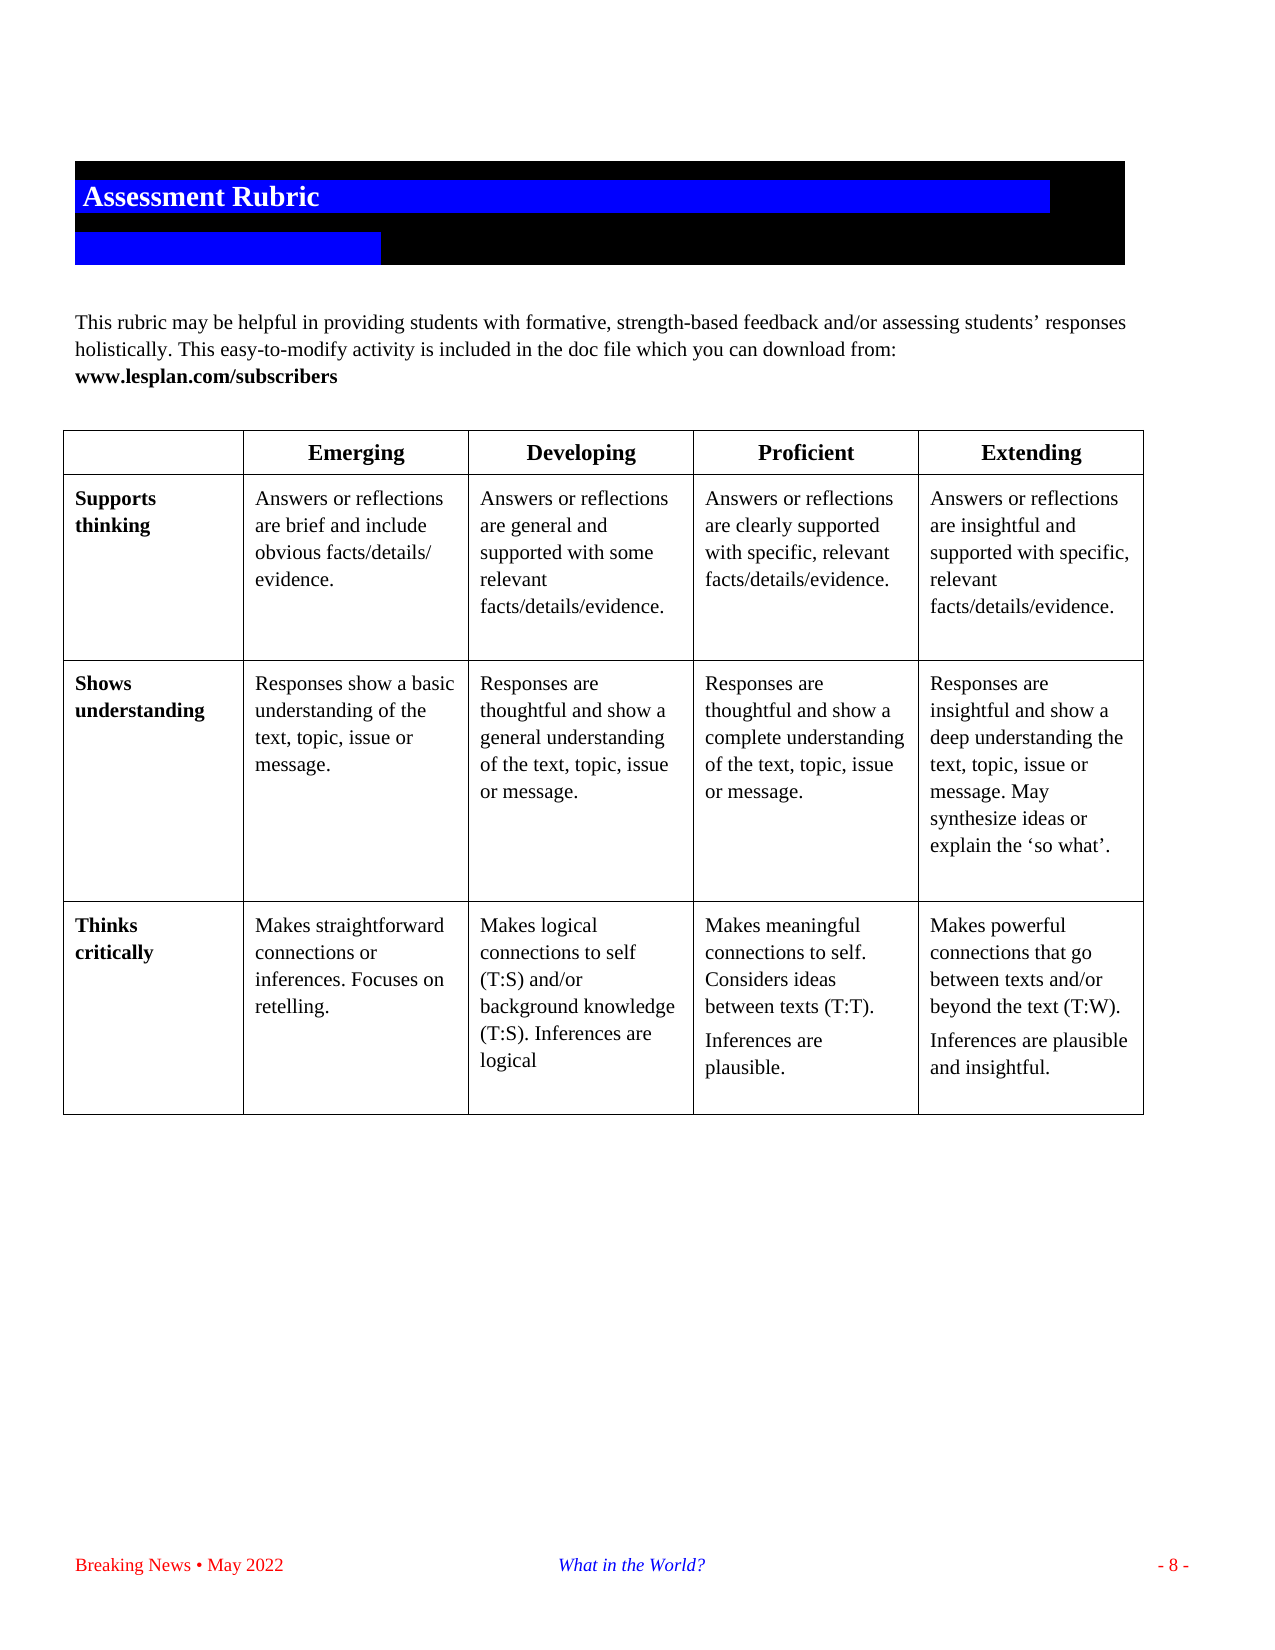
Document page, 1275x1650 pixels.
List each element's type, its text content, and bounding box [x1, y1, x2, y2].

text Assessment Rubric [75, 161, 1125, 265]
table_cell Makes logical connections to self (T:S) and/or background knowledge (T:S). Inferences are logical [469, 902, 693, 1114]
table_header Developing [469, 431, 693, 474]
table_cell Shows understanding [64, 661, 243, 901]
table_cell Answers or reflections are general and supported with some relevant facts/details/evidence. [469, 475, 693, 659]
table_cell Thinks critically [64, 902, 243, 1114]
table_header Extending [919, 431, 1143, 474]
table_cell Responses show a basic understanding of the text, topic, issue or message. [244, 661, 468, 901]
table_cell Responses are insightful and show a deep understanding the text, topic, issue or message. May synthesize ideas or explain the ‘so what’. [919, 661, 1143, 901]
text This rubric may be helpful in providing students with formative, strength-based feedback and/or assessing students’ responses holistically. This easy-to-modify activity is included in the doc file which you can download from: www.lesplan.com/subscribers [75, 307, 1200, 388]
table_cell Responses are thoughtful and show a general understanding of the text, topic, issue or message. [469, 661, 693, 901]
table_cell Answers or reflections are brief and include obvious facts/details/ evidence. [244, 475, 468, 659]
table_cell Responses are thoughtful and show a complete understanding of the text, topic, issue or message. [694, 661, 918, 901]
table_header Proficient [694, 431, 918, 474]
table_cell Makes meaningful connections to self. Considers ideas between texts (T:T). Inferences are plausible. [694, 902, 918, 1114]
table_cell Makes straightforward connections or inferences. Focuses on retelling. [244, 902, 468, 1114]
table_header Emerging [244, 431, 468, 474]
table_cell Supports thinking [64, 475, 243, 659]
table_header [64, 431, 243, 474]
table_cell Answers or reflections are clearly supported with specific, relevant facts/details/evidence. [694, 475, 918, 659]
table_cell Answers or reflections are insightful and supported with specific, relevant facts/details/evidence. [919, 475, 1143, 659]
table_cell Makes powerful connections that go between texts and/or beyond the text (T:W). Inferences are plausible and insightful. [919, 902, 1143, 1114]
